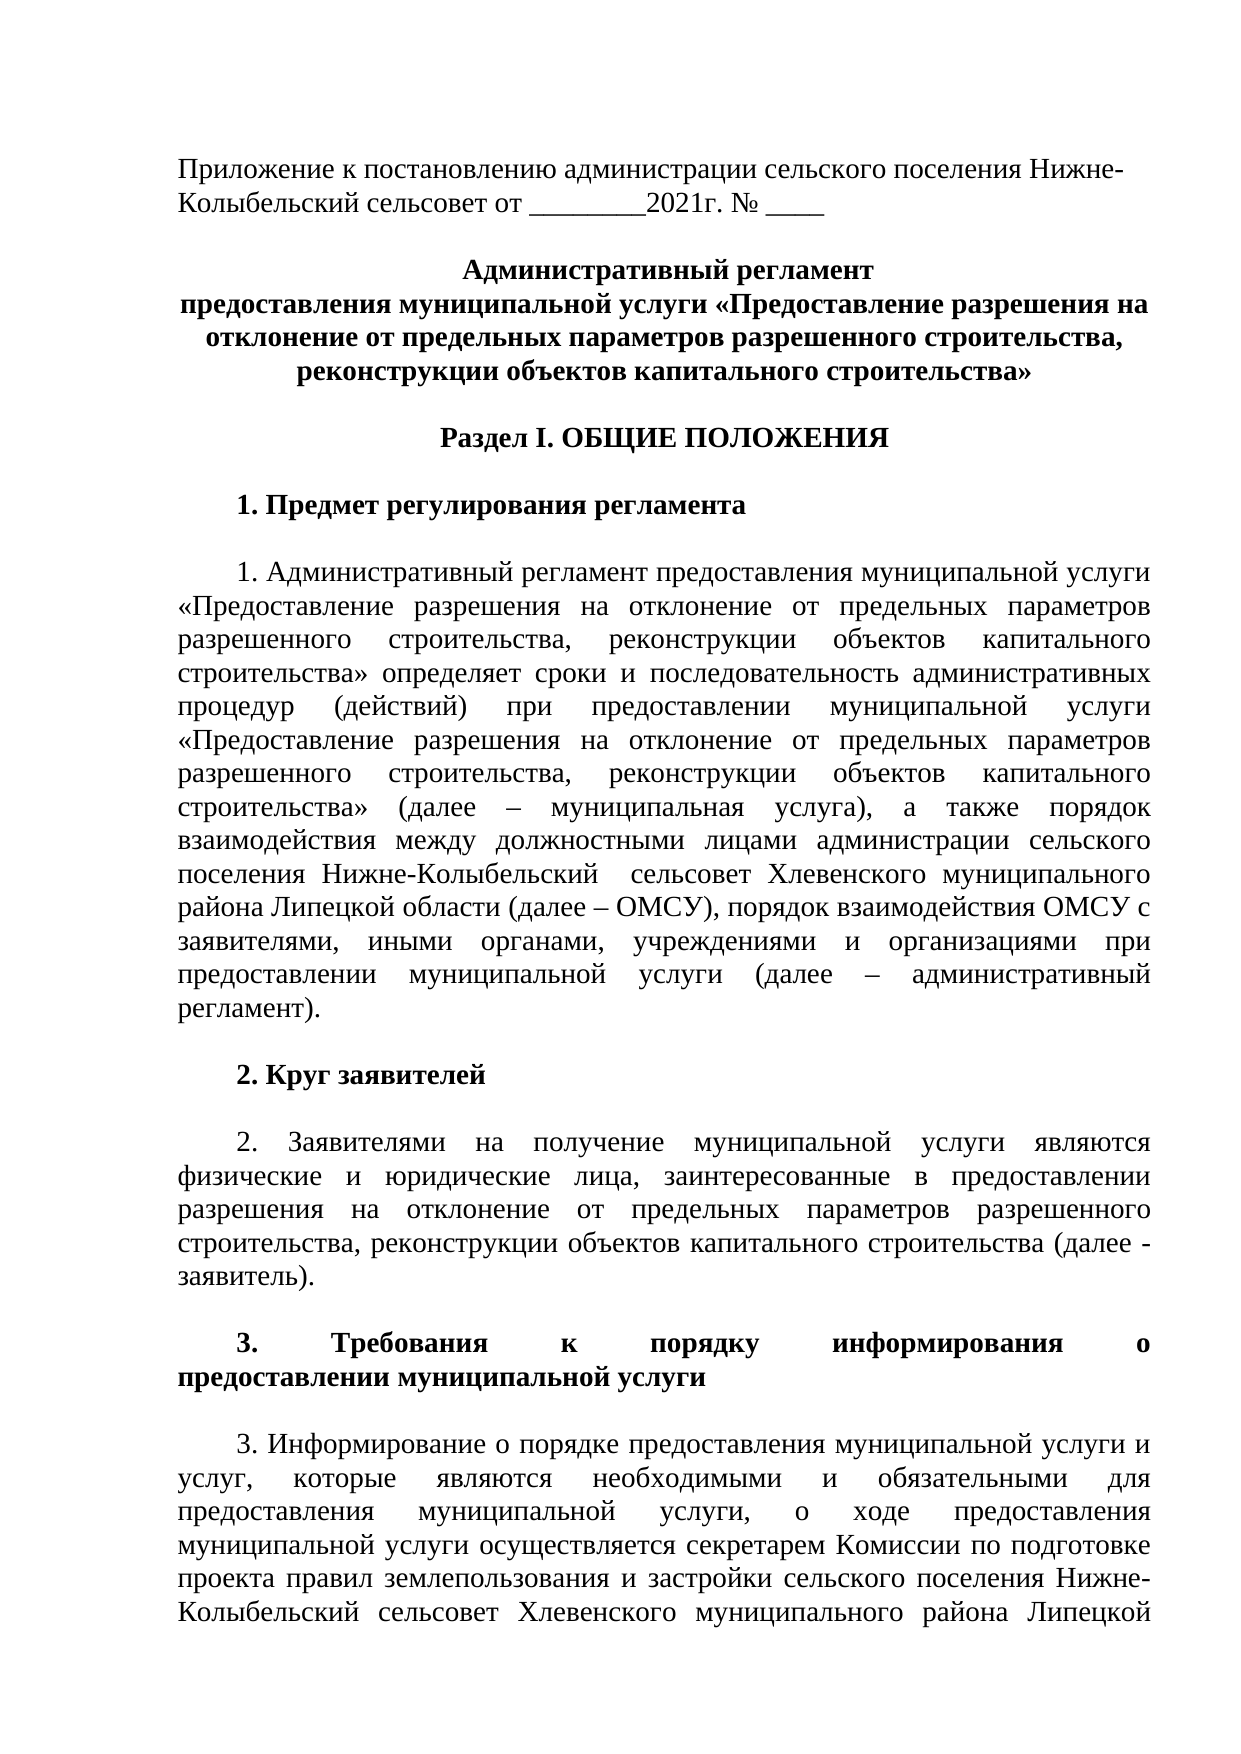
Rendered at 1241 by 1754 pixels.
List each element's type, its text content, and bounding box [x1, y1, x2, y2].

text 1. Административный регламент предоставления муниципальной услуги «Предоставление разрешения на отклонение от предельных параметров разрешенного строительства, реконструкции объектов капитального строительства» определяет сроки и последовательность административных процедур (действий) при предоставлении муниципальной услуги «Предоставление разрешения на отклонение от предельных параметров разрешенного строительства, реконструкции объектов капитального строительства» (далее – муниципальная услуга), а также порядок взаимодействия между должностными лицами администрации сельского поселения Нижне-Колыбельский сельсовет Хлевенского муниципального района Липецкой области (далее – ОМСУ), порядок взаимодействия ОМСУ с заявителями, иными органами, учреждениями и организациями при предоставлении муниципальной услуги (далее – административный регламент). [177, 554, 1152, 1024]
text 2. Заявителями на получение муниципальной услуги являются физические и юридические лица, заинтересованные в предоставлении разрешения на отклонение от предельных параметров разрешенного строительства, реконструкции объектов капитального строительства (далее - заявитель). [177, 1124, 1152, 1292]
text Раздел I. ОБЩИЕ ПОЛОЖЕНИЯ [177, 420, 1152, 453]
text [177, 1426, 1152, 1627]
text Приложение к постановлению администрации сельского поселения Нижне-Колыбельский сельсовет от ________2021г. № ____ [177, 152, 1152, 219]
text Административный регламент [177, 252, 1152, 286]
text 2. Круг заявителей [177, 1057, 1152, 1091]
text предоставления муниципальной услуги «Предоставление разрешения на отклонение от предельных параметров разрешенного строительства, реконструкции объектов капитального строительства» [177, 286, 1152, 386]
text 1. Предмет регулирования регламента [177, 487, 1152, 521]
text 3. Требования к порядку информирования о предоставлении муниципальной услуги [177, 1326, 1152, 1393]
